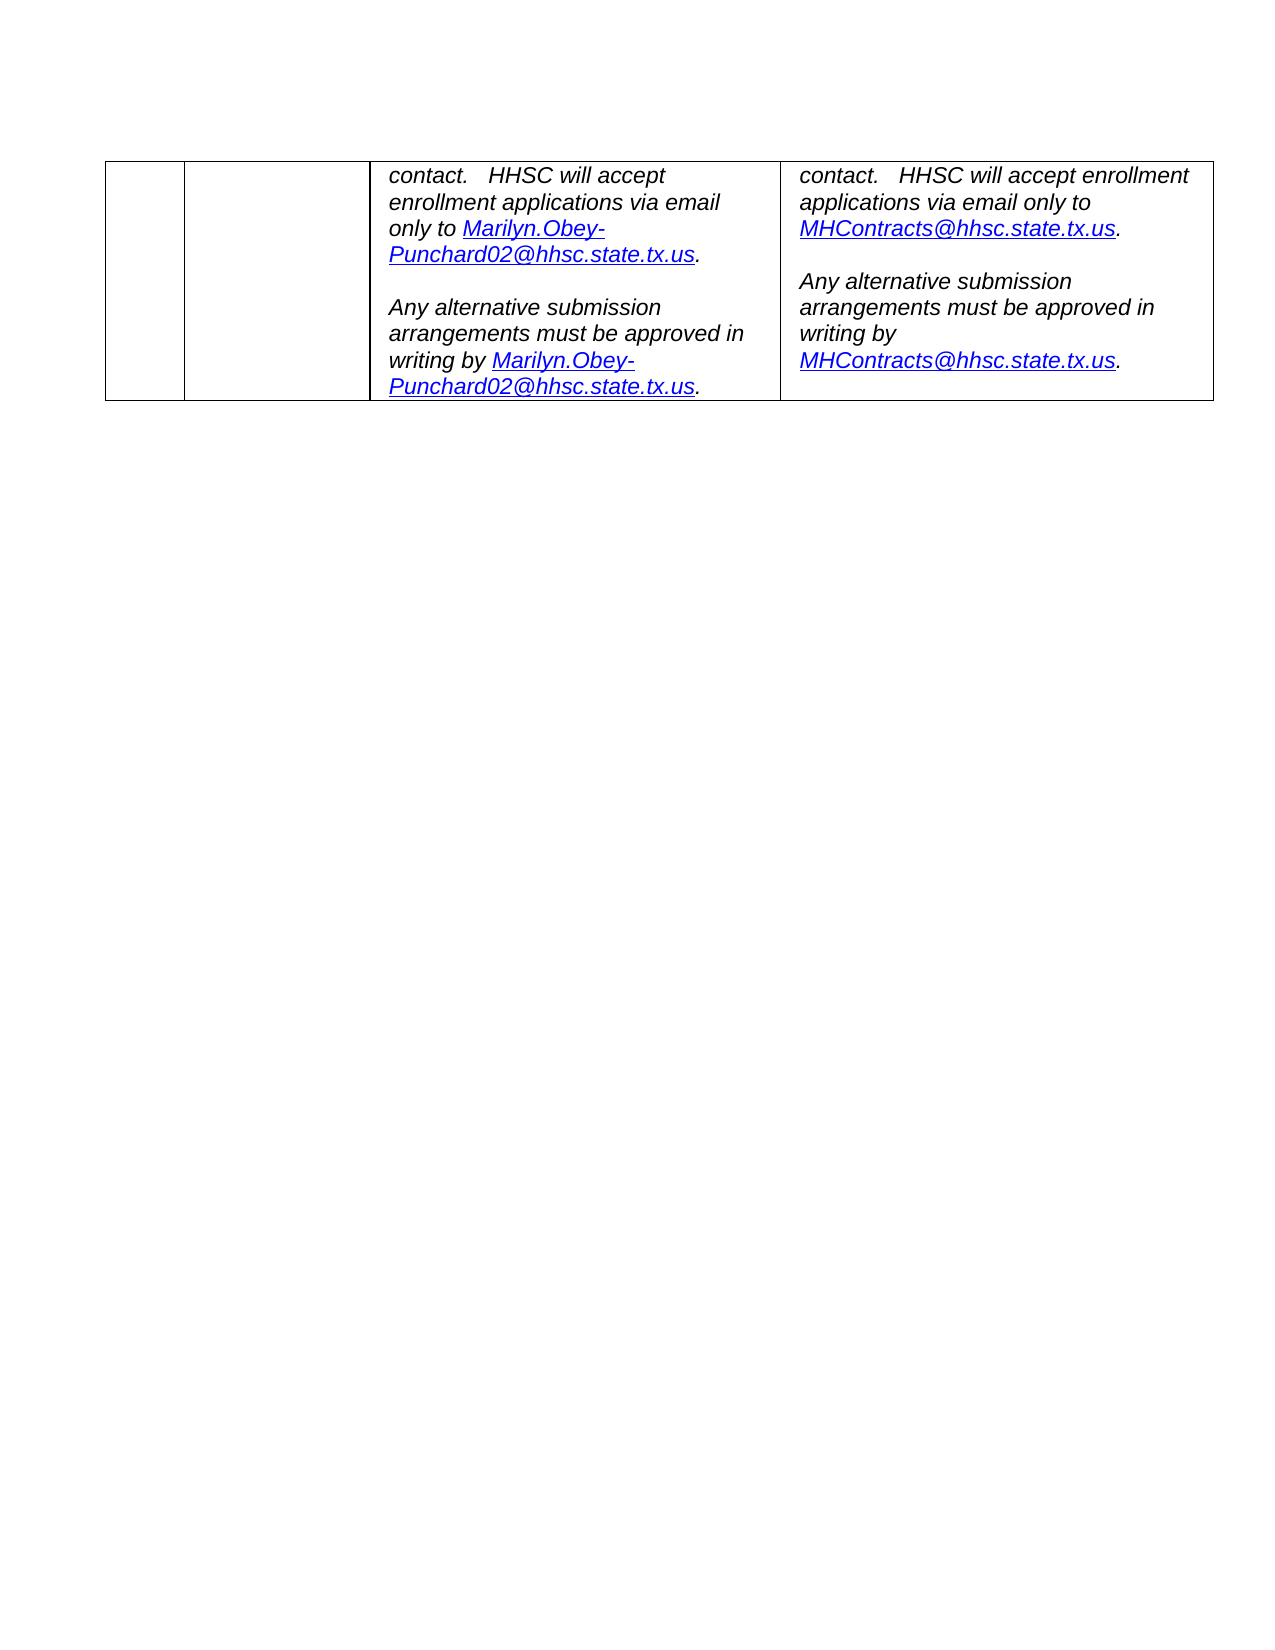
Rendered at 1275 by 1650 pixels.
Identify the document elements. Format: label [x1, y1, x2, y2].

table_cell [106, 162, 184, 399]
table_cell [185, 162, 369, 399]
table_cell [371, 162, 780, 399]
table_cell [781, 162, 1213, 399]
